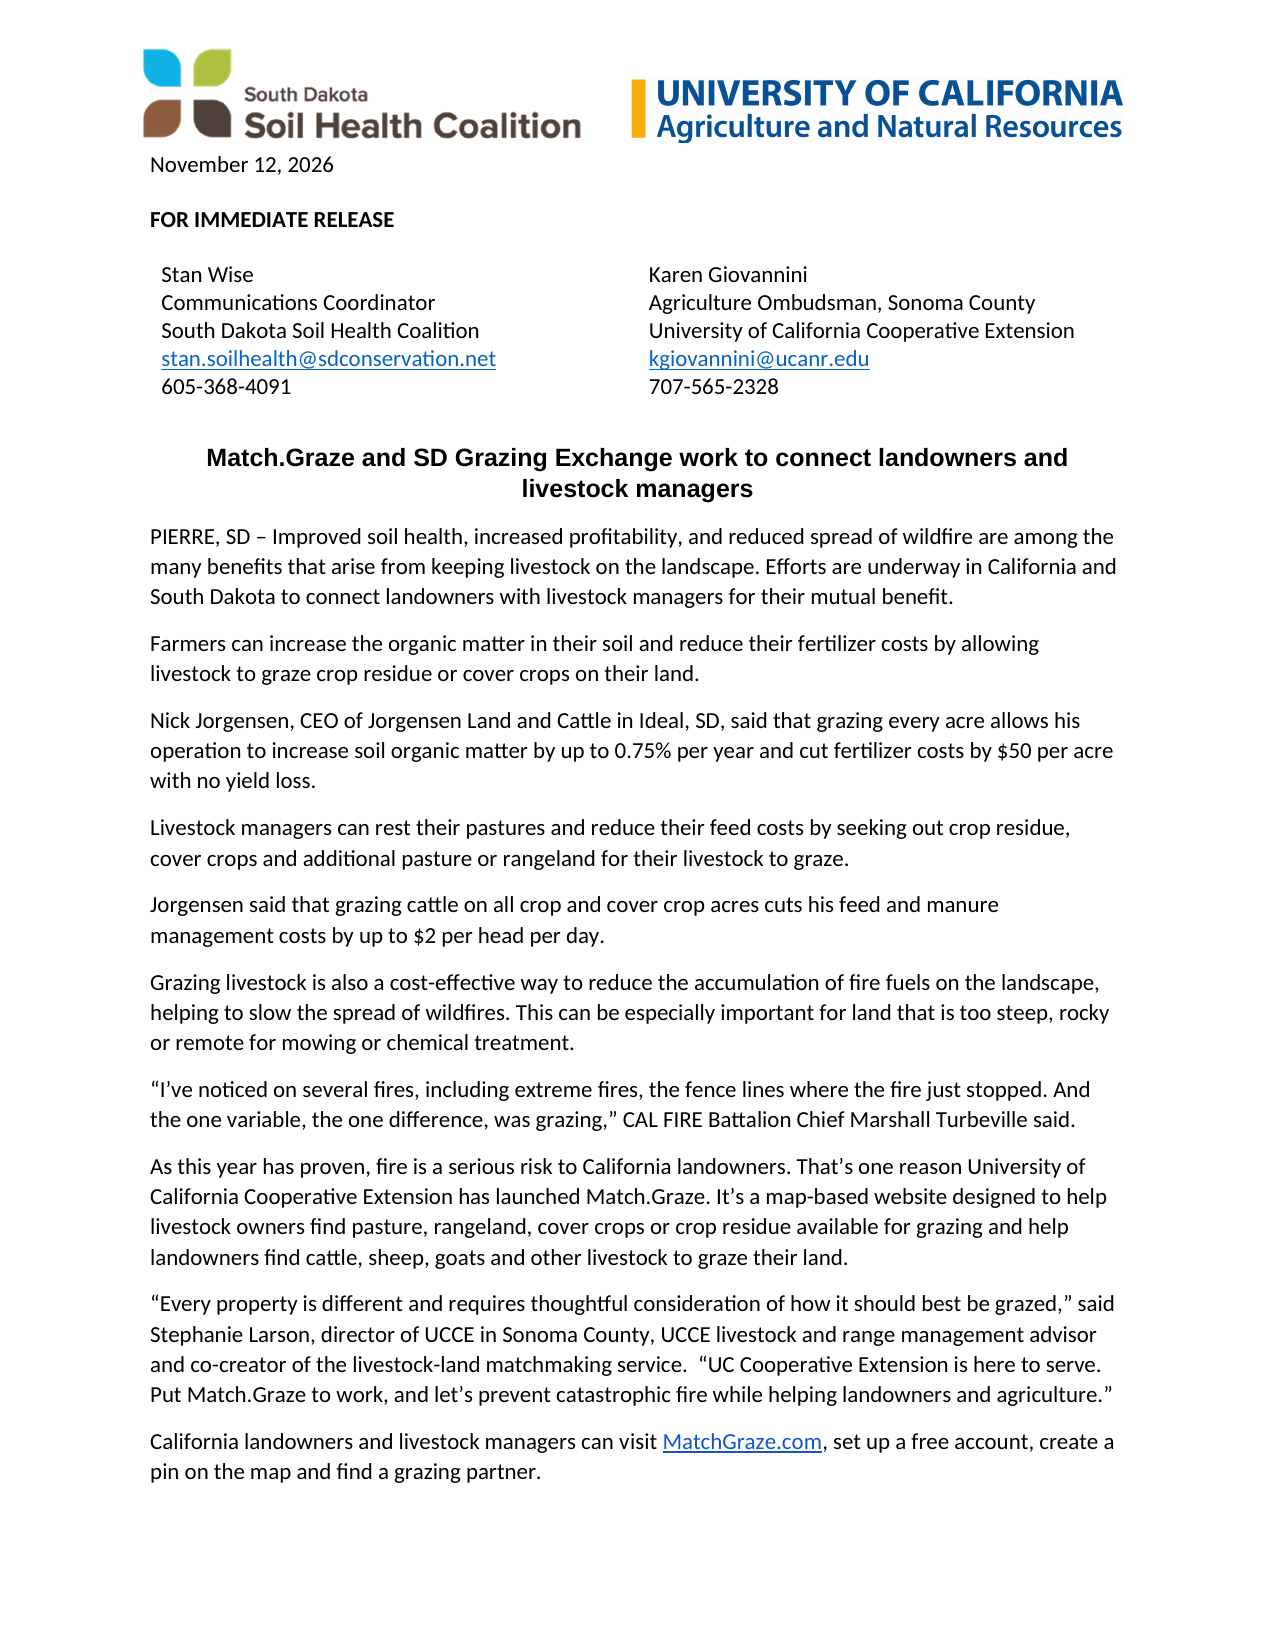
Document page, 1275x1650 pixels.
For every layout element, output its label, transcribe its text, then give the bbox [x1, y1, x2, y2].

table_header Stan Wise Communications Coordinator South Dakota Soil Health Coalition stan.soilhealth@sdconservation.net 605-368-4091 [150, 260, 637, 401]
picture [135, 40, 589, 141]
text “I’ve noticed on several fires, including extreme fires, the fence lines where the fire just stopped. And the one variable, the one difference, was grazing,” CAL FIRE Battalion Chief Marshall Turbeville said. [150, 1075, 1125, 1133]
text Livestock managers can rest their pastures and reduce their feed costs by seeking out crop residue, cover crops and additional pasture or rangeland for their livestock to graze. [150, 813, 1125, 872]
text October 16, 2020 [150, 150, 1125, 178]
text California landowners and livestock managers can visit MatchGraze.com, set up a free account, create a pin on the map and find a grazing partner. [150, 1427, 1125, 1485]
text PIERRE, SD – Improved soil health, increased profitability, and reduced spread of wildfire are among the many benefits that arise from keeping livestock on the landscape. Efforts are underway in California and South Dakota to connect landowners with livestock managers for their mutual benefit. [150, 522, 1125, 610]
text Grazing livestock is also a cost-effective way to reduce the accumulation of fire fuels on the landscape, helping to slow the spread of wildfires. This can be especially important for land that is too steep, rocky or remote for mowing or chemical treatment. [150, 968, 1125, 1056]
text Jorgensen said that grazing cattle on all crop and cover crop acres cuts his feed and manure management costs by up to $2 per head per day. [150, 891, 1125, 949]
text Nick Jorgensen, CEO of Jorgensen Land and Cattle in Ideal, SD, said that grazing every acre allows his operation to increase soil organic matter by up to 0.75% per year and cut fertilizer costs by $50 per acre with no yield loss. [150, 706, 1125, 794]
picture [629, 76, 1124, 143]
table_header Karen Giovannini Agriculture Ombudsman, Sonoma County University of California Cooperative Extension kgiovannini@ucanr.edu 707-565-2328 [638, 260, 1124, 401]
text “Every property is different and requires thoughtful consideration of how it should best be grazed,” said Stephanie Larson, director of UCCE in Sonoma County, UCCE livestock and range management advisor and co-creator of the livestock-land matchmaking service. “UC Cooperative Extension is here to serve. Put Match.Graze to work, and let’s prevent catastrophic fire while helping landowners and agriculture.” [150, 1289, 1125, 1408]
text Farmers can increase the organic matter in their soil and reduce their fertilizer costs by allowing livestock to graze crop residue or cover crops on their land. [150, 629, 1125, 687]
text As this year has proven, fire is a serious risk to California landowners. That’s one reason University of California Cooperative Extension has launched Match.Graze. It’s a map-based website designed to help livestock owners find pasture, rangeland, cover crops or crop residue available for grazing and help landowners find cattle, sheep, goats and other livestock to graze their land. [150, 1152, 1125, 1271]
text FOR IMMEDIATE RELEASE [150, 205, 1125, 233]
text Match.Graze and SD Grazing Exchange work to connect landowners and livestock managers [150, 443, 1125, 503]
